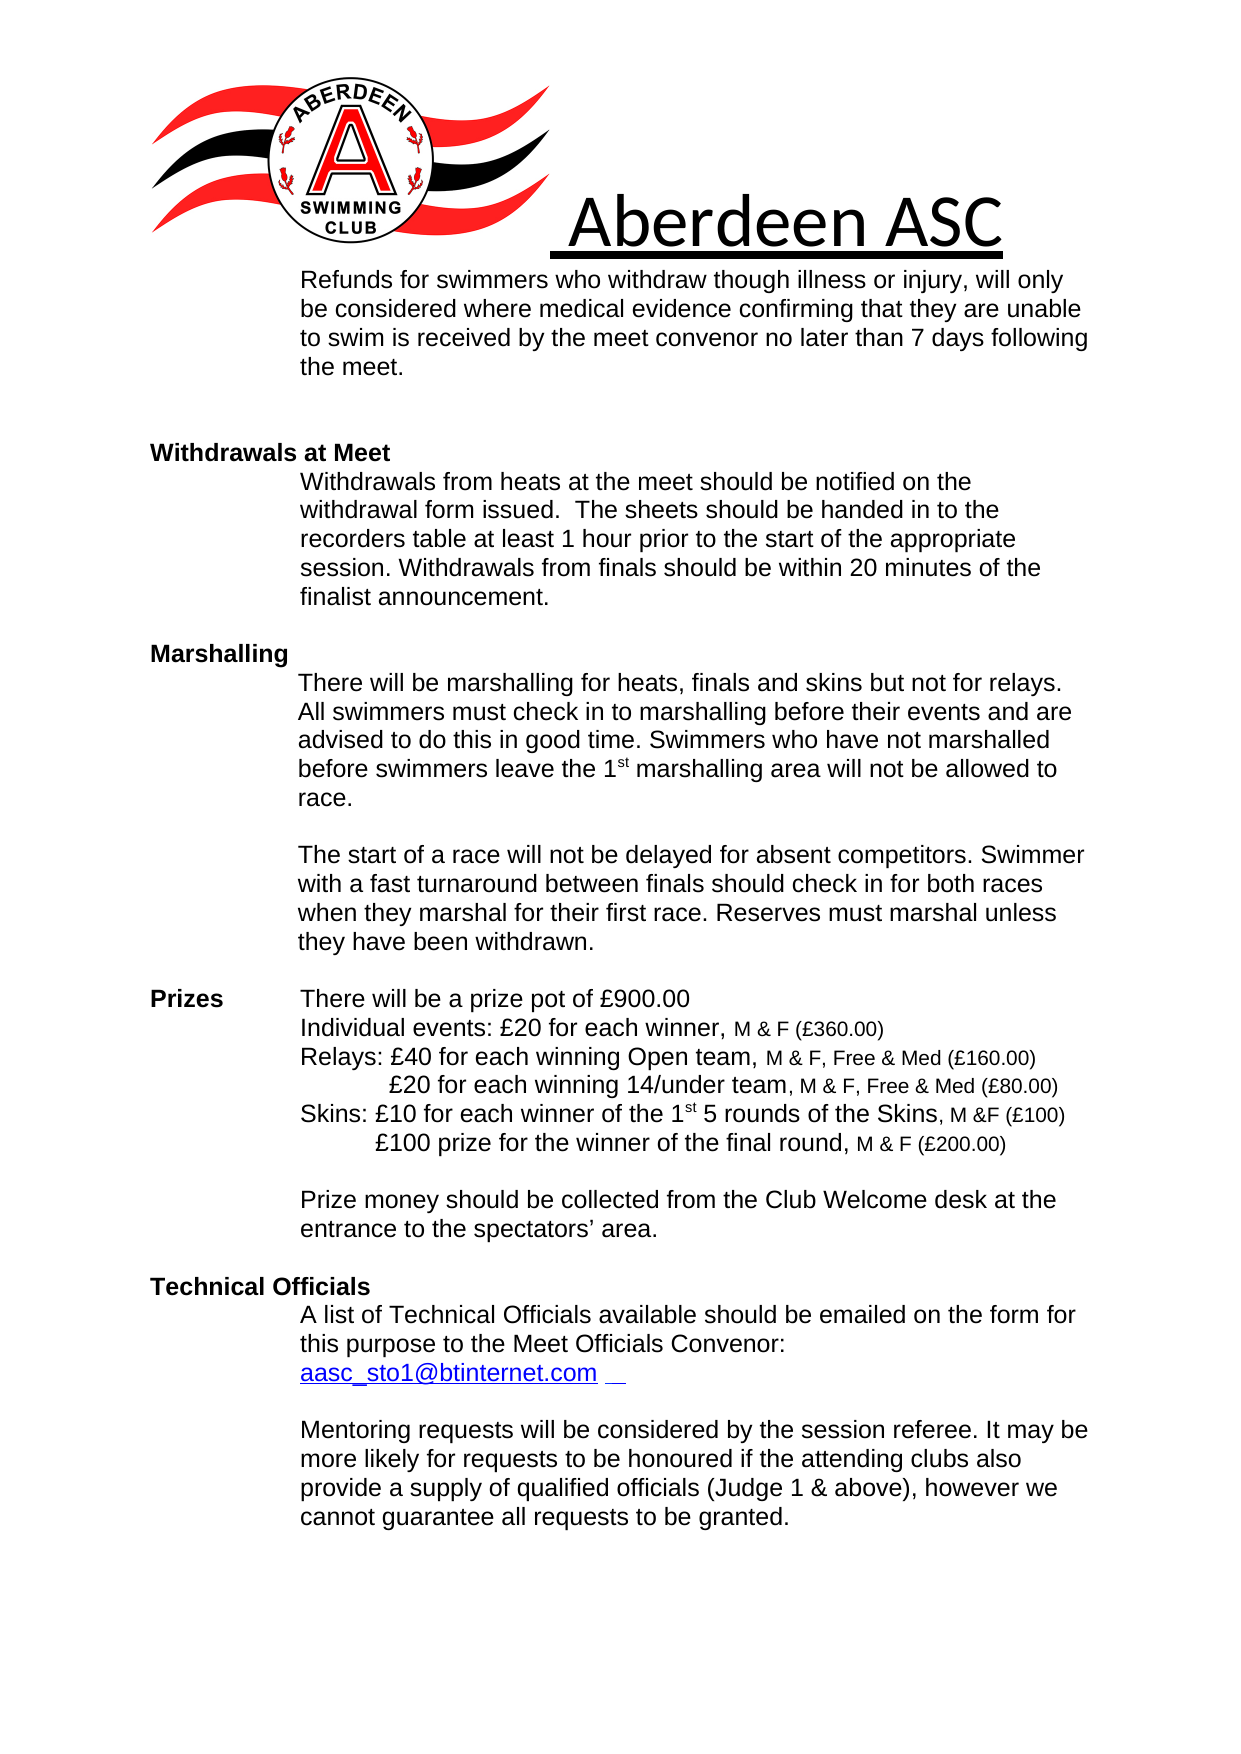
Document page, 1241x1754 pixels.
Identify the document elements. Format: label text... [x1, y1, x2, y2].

text Technical Officials [150, 1272, 1090, 1300]
text Withdrawals from heats at the meet should be notified on the withdrawal form issued. The sheets should be handed in to the recorders table at least 1 hour prior to the start of the appropriate session. Withdrawals from finals should be within 20 minutes of the finalist announcement. [300, 467, 1090, 610]
picture [150, 73, 550, 247]
text £100 prize for the winner of the final round, M & F (£200.00) [300, 1128, 1090, 1157]
text Prize money should be collected from the Club Welcome desk at the entrance to the spectators’ area. [300, 1185, 1090, 1243]
text There will be marshalling for heats, finals and skins but not for relays. All swimmers must check in to marshalling before their events and are advised to do this in good time. Swimmers who have not marshalled before swimmers leave the 1st marshalling area will not be allowed to race. [298, 668, 1090, 812]
text £20 for each winning 14/under team, M & F, Free & Med (£80.00) [375, 1070, 1090, 1099]
text Withdrawals at Meet [150, 438, 1090, 467]
text Marshalling [150, 639, 1090, 668]
text Relays: £40 for each winning Open team, M & F, Free & Med (£160.00) [300, 1042, 1090, 1070]
text Prizes There will be a prize pot of £900.00 [150, 984, 1090, 1013]
text Refunds for swimmers who withdraw though illness or injury, will only be considered where medical evidence confirming that they are unable to swim is received by the meet convenor no later than 7 days following the meet. [300, 265, 1090, 380]
text Individual events: £20 for each winner, M & F (£360.00) [300, 1013, 1090, 1042]
text Skins: £10 for each winner of the 1st 5 rounds of the Skins, M &F (£100) [300, 1099, 1090, 1128]
text A list of Technical Officials available should be emailed on the form for this purpose to the Meet Officials Convenor: aasc_sto1@btinternet.com [300, 1300, 1090, 1387]
text The start of a race will not be delayed for absent competitors. Swimmer with a fast turnaround between finals should check in for both races when they marshal for their first race. Reserves must marshal unless they have been withdrawn. [298, 840, 1090, 955]
text Mentoring requests will be considered by the session referee. It may be more likely for requests to be honoured if the attending clubs also provide a supply of qualified officials (Judge 1 & above), however we cannot guarantee all requests to be granted. [300, 1415, 1090, 1530]
